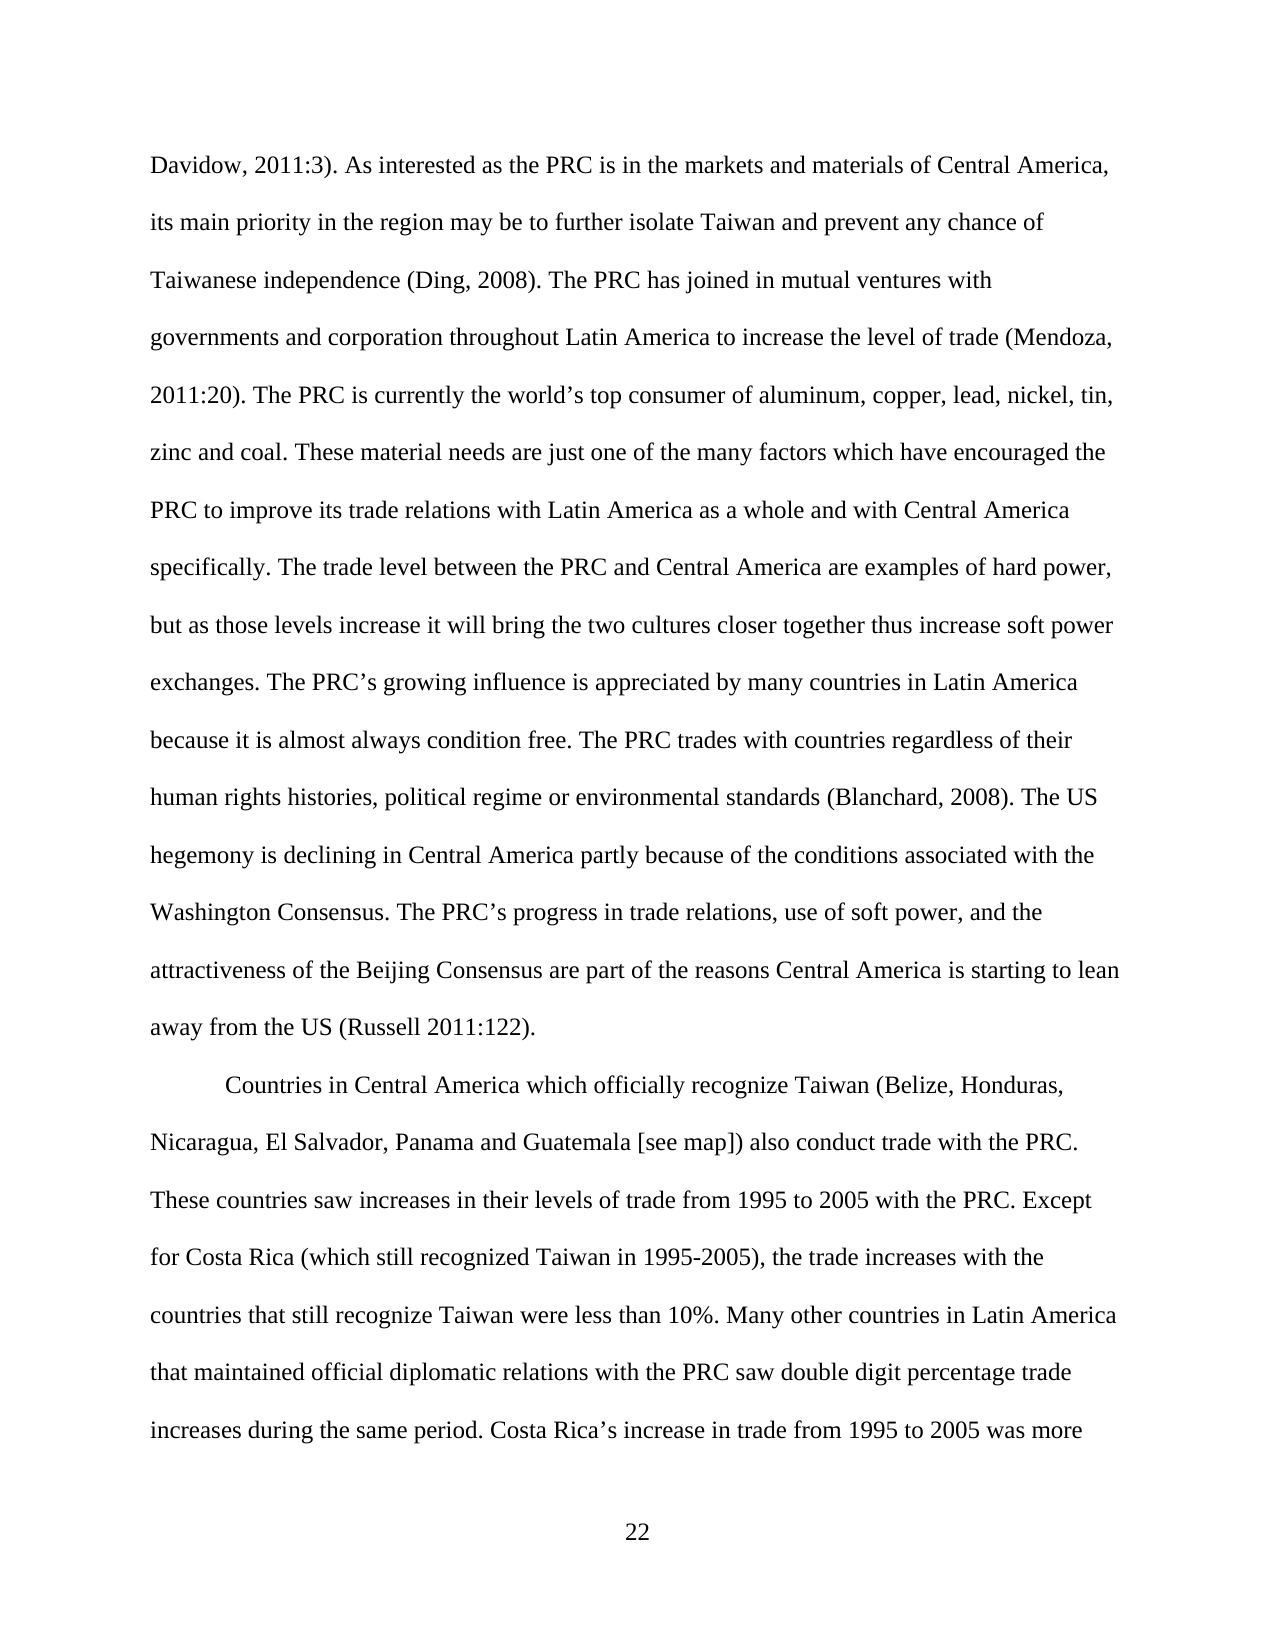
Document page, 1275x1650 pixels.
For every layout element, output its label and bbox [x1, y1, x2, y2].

text [150, 1070, 1125, 1444]
text [150, 150, 1125, 1041]
